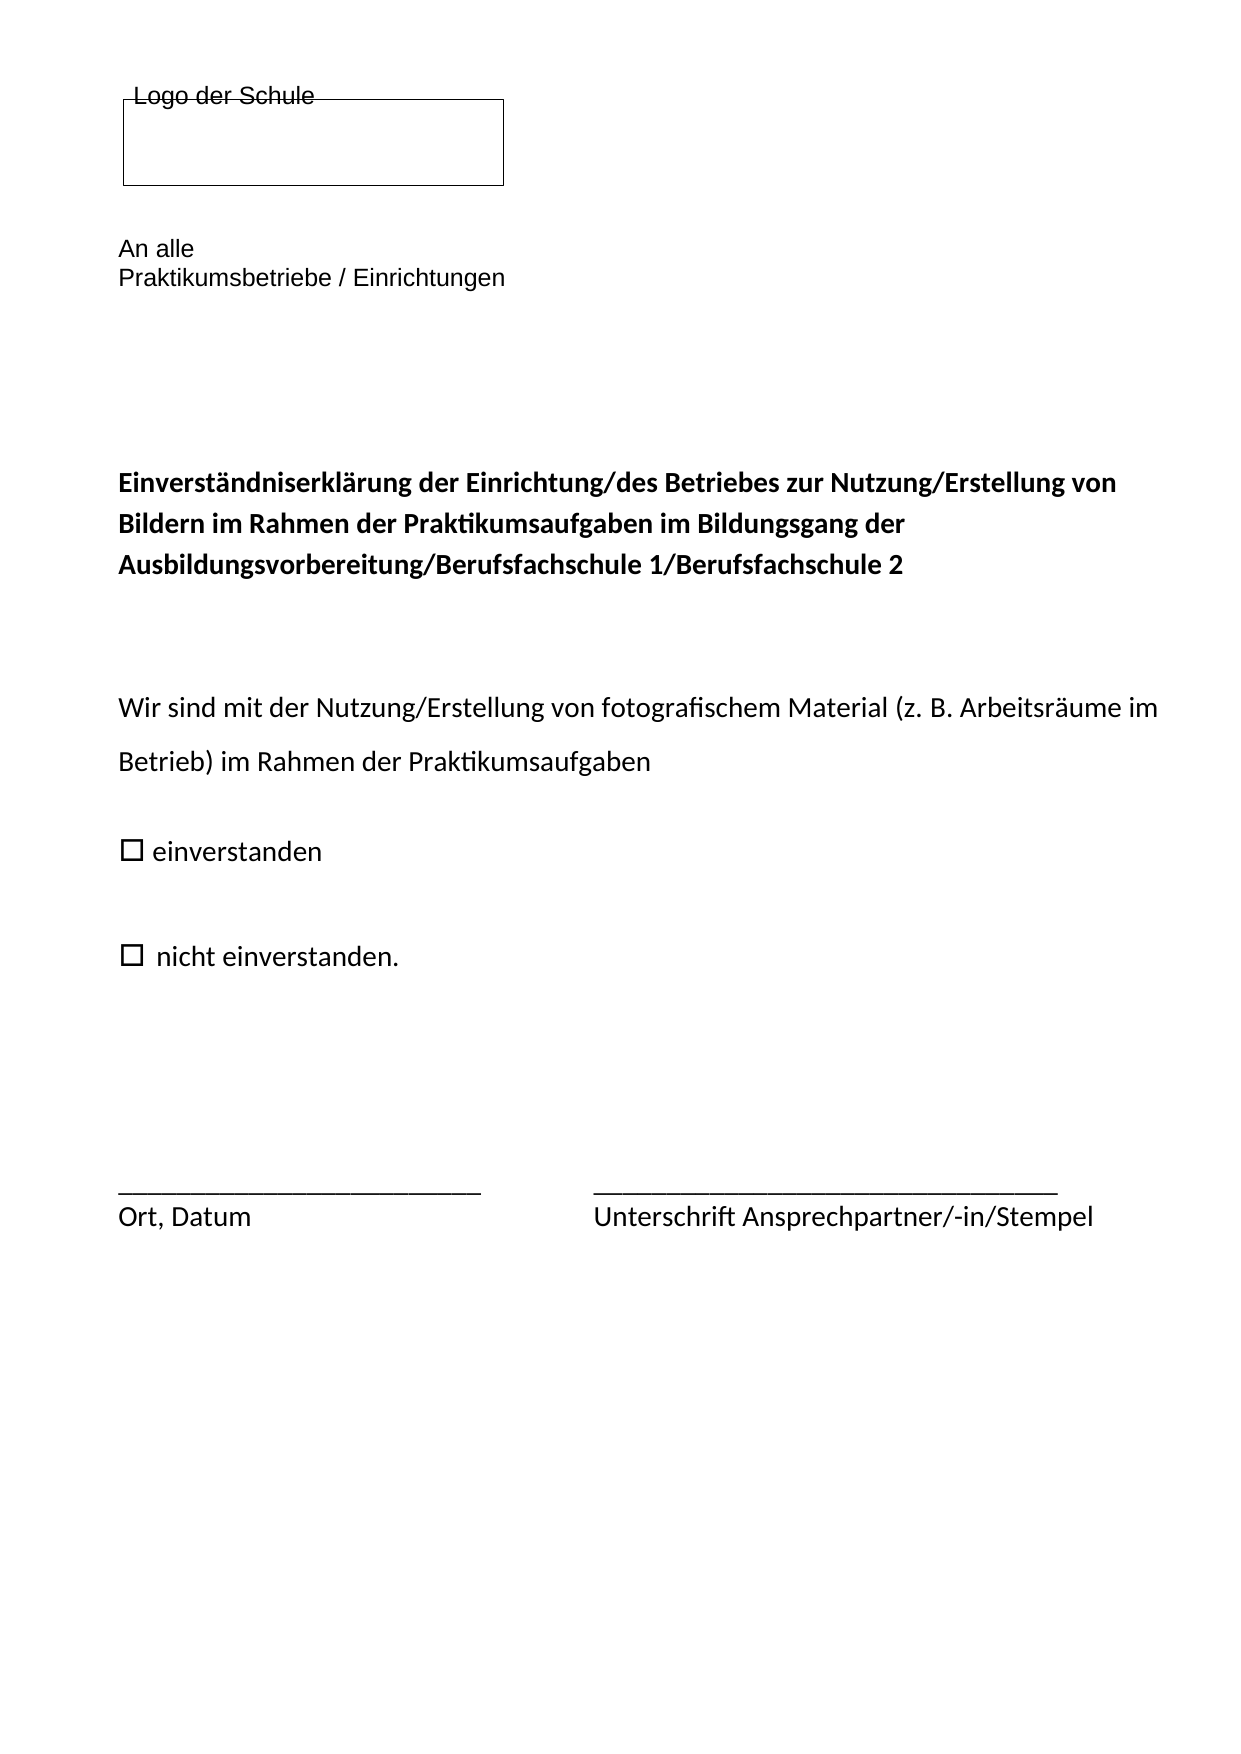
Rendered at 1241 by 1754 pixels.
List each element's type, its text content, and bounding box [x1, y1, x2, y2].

text Praktikumsbetriebe / Einrichtungen [118, 263, 1167, 291]
text Ort, Datum Unterschrift Ansprechpartner/-in/Stempel [118, 1198, 1167, 1234]
text Wir sind mit der Nutzung/Erstellung von fotografischem Material (z. B. Arbeitsräume im Betrieb) im Rahmen der Praktikumsaufgaben [118, 689, 1167, 778]
text □ einverstanden [118, 817, 1167, 873]
text _________________________ ________________________________ [118, 1163, 1167, 1198]
text □ nicht einverstanden. [118, 922, 1167, 978]
text An alle [118, 234, 1167, 263]
text Einverständniserklärung der Einrichtung/des Betriebes zur Nutzung/Erstellung von Bildern im Rahmen der Praktikumsaufgaben im Bildungsgang der Ausbildungsvorbereitung/Berufsfachschule 1/Berufsfachschule 2 [118, 464, 1167, 581]
